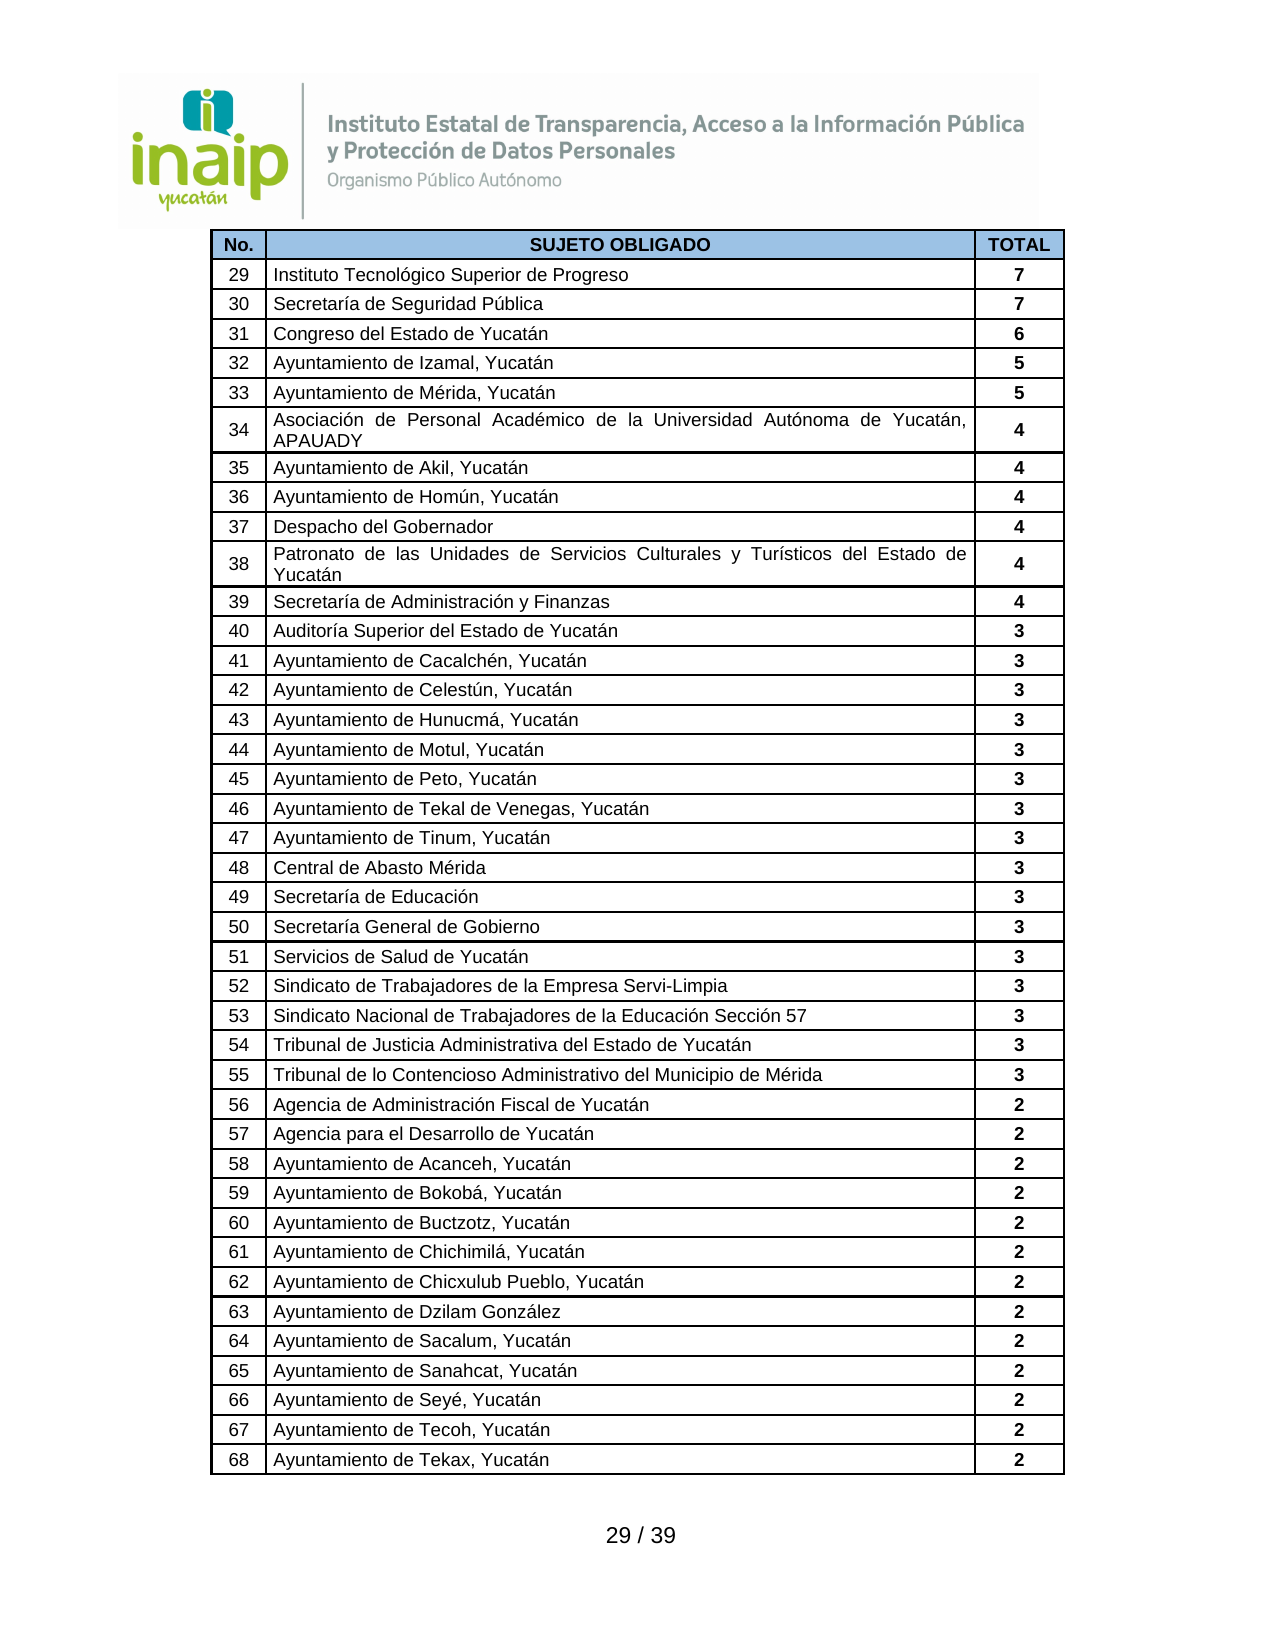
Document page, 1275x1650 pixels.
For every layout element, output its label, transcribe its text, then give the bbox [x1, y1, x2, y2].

table_cell 3 [976, 765, 1063, 792]
table_cell 3 [976, 1002, 1063, 1029]
table_cell 34 [213, 408, 265, 451]
table_cell 35 [213, 454, 265, 481]
table_cell 4 [976, 588, 1063, 615]
table_cell Auditoría Superior del Estado de Yucatán [267, 617, 974, 644]
table_cell Ayuntamiento de Sacalum, Yucatán [267, 1327, 974, 1354]
table_cell 64 [213, 1327, 265, 1354]
table_cell 3 [976, 735, 1063, 763]
table_cell Servicios de Salud de Yucatán [267, 943, 974, 970]
table_cell Ayuntamiento de Acanceh, Yucatán [267, 1150, 974, 1177]
table_cell 39 [213, 588, 265, 615]
table_cell 54 [213, 1031, 265, 1059]
table_cell 2 [976, 1386, 1063, 1414]
table_header SUJETO OBLIGADO [267, 231, 974, 258]
table_cell 3 [976, 617, 1063, 644]
table_cell 4 [976, 454, 1063, 481]
table_cell Patronato de las Unidades de Servicios Culturales y Turísticos del Estado de Yucatán [267, 542, 974, 585]
table_cell 58 [213, 1150, 265, 1177]
table_cell 2 [976, 1298, 1063, 1325]
table_cell Tribunal de Justicia Administrativa del Estado de Yucatán [267, 1031, 974, 1059]
table_cell 2 [976, 1445, 1063, 1473]
table_cell 2 [976, 1357, 1063, 1384]
table_cell Asociación de Personal Académico de la Universidad Autónoma de Yucatán, APAUADY [267, 408, 974, 451]
table_cell 49 [213, 883, 265, 911]
table_cell Ayuntamiento de Cacalchén, Yucatán [267, 647, 974, 674]
table_cell 61 [213, 1238, 265, 1266]
table_cell 42 [213, 676, 265, 704]
table_cell 32 [213, 349, 265, 377]
table_cell Ayuntamiento de Chichimilá, Yucatán [267, 1238, 974, 1266]
table_cell 2 [976, 1416, 1063, 1443]
table_cell 65 [213, 1357, 265, 1384]
table_cell 43 [213, 706, 265, 733]
table_cell 66 [213, 1386, 265, 1414]
table_cell 44 [213, 735, 265, 763]
table_cell Secretaría General de Gobierno [267, 913, 974, 940]
table_cell 2 [976, 1238, 1063, 1266]
table_cell 5 [976, 379, 1063, 406]
table_cell 3 [976, 676, 1063, 704]
table_cell Ayuntamiento de Buctzotz, Yucatán [267, 1209, 974, 1236]
table_cell 38 [213, 542, 265, 585]
table_cell Ayuntamiento de Akil, Yucatán [267, 454, 974, 481]
table_cell 33 [213, 379, 265, 406]
table_cell 3 [976, 647, 1063, 674]
table_cell 2 [976, 1090, 1063, 1118]
table_cell 31 [213, 320, 265, 347]
table_header TOTAL [976, 231, 1063, 258]
table_cell 40 [213, 617, 265, 644]
table_cell 4 [976, 542, 1063, 585]
table_cell 47 [213, 824, 265, 852]
table_cell 60 [213, 1209, 265, 1236]
table_cell Secretaría de Seguridad Pública [267, 290, 974, 317]
table_cell 36 [213, 483, 265, 511]
table_cell 6 [976, 320, 1063, 347]
table_cell 53 [213, 1002, 265, 1029]
table_cell 4 [976, 513, 1063, 540]
table_cell Despacho del Gobernador [267, 513, 974, 540]
table_cell 63 [213, 1298, 265, 1325]
table_cell 3 [976, 854, 1063, 881]
table_cell 3 [976, 883, 1063, 911]
table_cell 3 [976, 795, 1063, 822]
table_cell Sindicato Nacional de Trabajadores de la Educación Sección 57 [267, 1002, 974, 1029]
table_cell 3 [976, 706, 1063, 733]
table_cell Ayuntamiento de Seyé, Yucatán [267, 1386, 974, 1414]
table_cell Instituto Tecnológico Superior de Progreso [267, 260, 974, 288]
table_cell 2 [976, 1150, 1063, 1177]
table_cell 57 [213, 1120, 265, 1147]
table_cell 4 [976, 483, 1063, 511]
table_cell Ayuntamiento de Motul, Yucatán [267, 735, 974, 763]
table_cell 51 [213, 943, 265, 970]
table_cell 2 [976, 1327, 1063, 1354]
table_cell 30 [213, 290, 265, 317]
table_cell 3 [976, 943, 1063, 970]
table_cell Ayuntamiento de Peto, Yucatán [267, 765, 974, 792]
table_cell 68 [213, 1445, 265, 1473]
table_cell 2 [976, 1179, 1063, 1207]
table_cell 37 [213, 513, 265, 540]
table_cell 3 [976, 1031, 1063, 1059]
table_cell 29 [213, 260, 265, 288]
table_cell Ayuntamiento de Tekal de Venegas, Yucatán [267, 795, 974, 822]
table_cell Secretaría de Administración y Finanzas [267, 588, 974, 615]
table_cell 67 [213, 1416, 265, 1443]
table_cell 3 [976, 913, 1063, 940]
table_cell 62 [213, 1268, 265, 1295]
table_cell Ayuntamiento de Tekax, Yucatán [267, 1445, 974, 1473]
table_cell Ayuntamiento de Chicxulub Pueblo, Yucatán [267, 1268, 974, 1295]
table_cell 7 [976, 290, 1063, 317]
table_cell 59 [213, 1179, 265, 1207]
table_cell Central de Abasto Mérida [267, 854, 974, 881]
table_cell Agencia para el Desarrollo de Yucatán [267, 1120, 974, 1147]
table_cell Ayuntamiento de Hunucmá, Yucatán [267, 706, 974, 733]
table_cell 3 [976, 824, 1063, 852]
table_cell Agencia de Administración Fiscal de Yucatán [267, 1090, 974, 1118]
table_cell 55 [213, 1061, 265, 1088]
table_cell Ayuntamiento de Dzilam González [267, 1298, 974, 1325]
table_cell 46 [213, 795, 265, 822]
table_cell Sindicato de Trabajadores de la Empresa Servi-Limpia [267, 972, 974, 999]
table_cell Secretaría de Educación [267, 883, 974, 911]
table_cell Ayuntamiento de Tecoh, Yucatán [267, 1416, 974, 1443]
table_cell 2 [976, 1209, 1063, 1236]
table_cell 50 [213, 913, 265, 940]
table_cell 5 [976, 349, 1063, 377]
table_header No. [213, 231, 265, 258]
table_cell Ayuntamiento de Homún, Yucatán [267, 483, 974, 511]
table_cell Ayuntamiento de Bokobá, Yucatán [267, 1179, 974, 1207]
table_cell Tribunal de lo Contencioso Administrativo del Municipio de Mérida [267, 1061, 974, 1088]
table_cell Ayuntamiento de Celestún, Yucatán [267, 676, 974, 704]
table_cell Ayuntamiento de Izamal, Yucatán [267, 349, 974, 377]
table_cell 45 [213, 765, 265, 792]
table_cell 52 [213, 972, 265, 999]
table_cell 48 [213, 854, 265, 881]
table_cell 3 [976, 972, 1063, 999]
table_cell 4 [976, 408, 1063, 451]
table_cell 7 [976, 260, 1063, 288]
table_cell Congreso del Estado de Yucatán [267, 320, 974, 347]
table_cell 2 [976, 1268, 1063, 1295]
picture [118, 73, 1039, 229]
table_cell Ayuntamiento de Sanahcat, Yucatán [267, 1357, 974, 1384]
table_cell 41 [213, 647, 265, 674]
table_cell 2 [976, 1120, 1063, 1147]
table_cell 3 [976, 1061, 1063, 1088]
table_cell Ayuntamiento de Mérida, Yucatán [267, 379, 974, 406]
table_cell Ayuntamiento de Tinum, Yucatán [267, 824, 974, 852]
table_cell 56 [213, 1090, 265, 1118]
